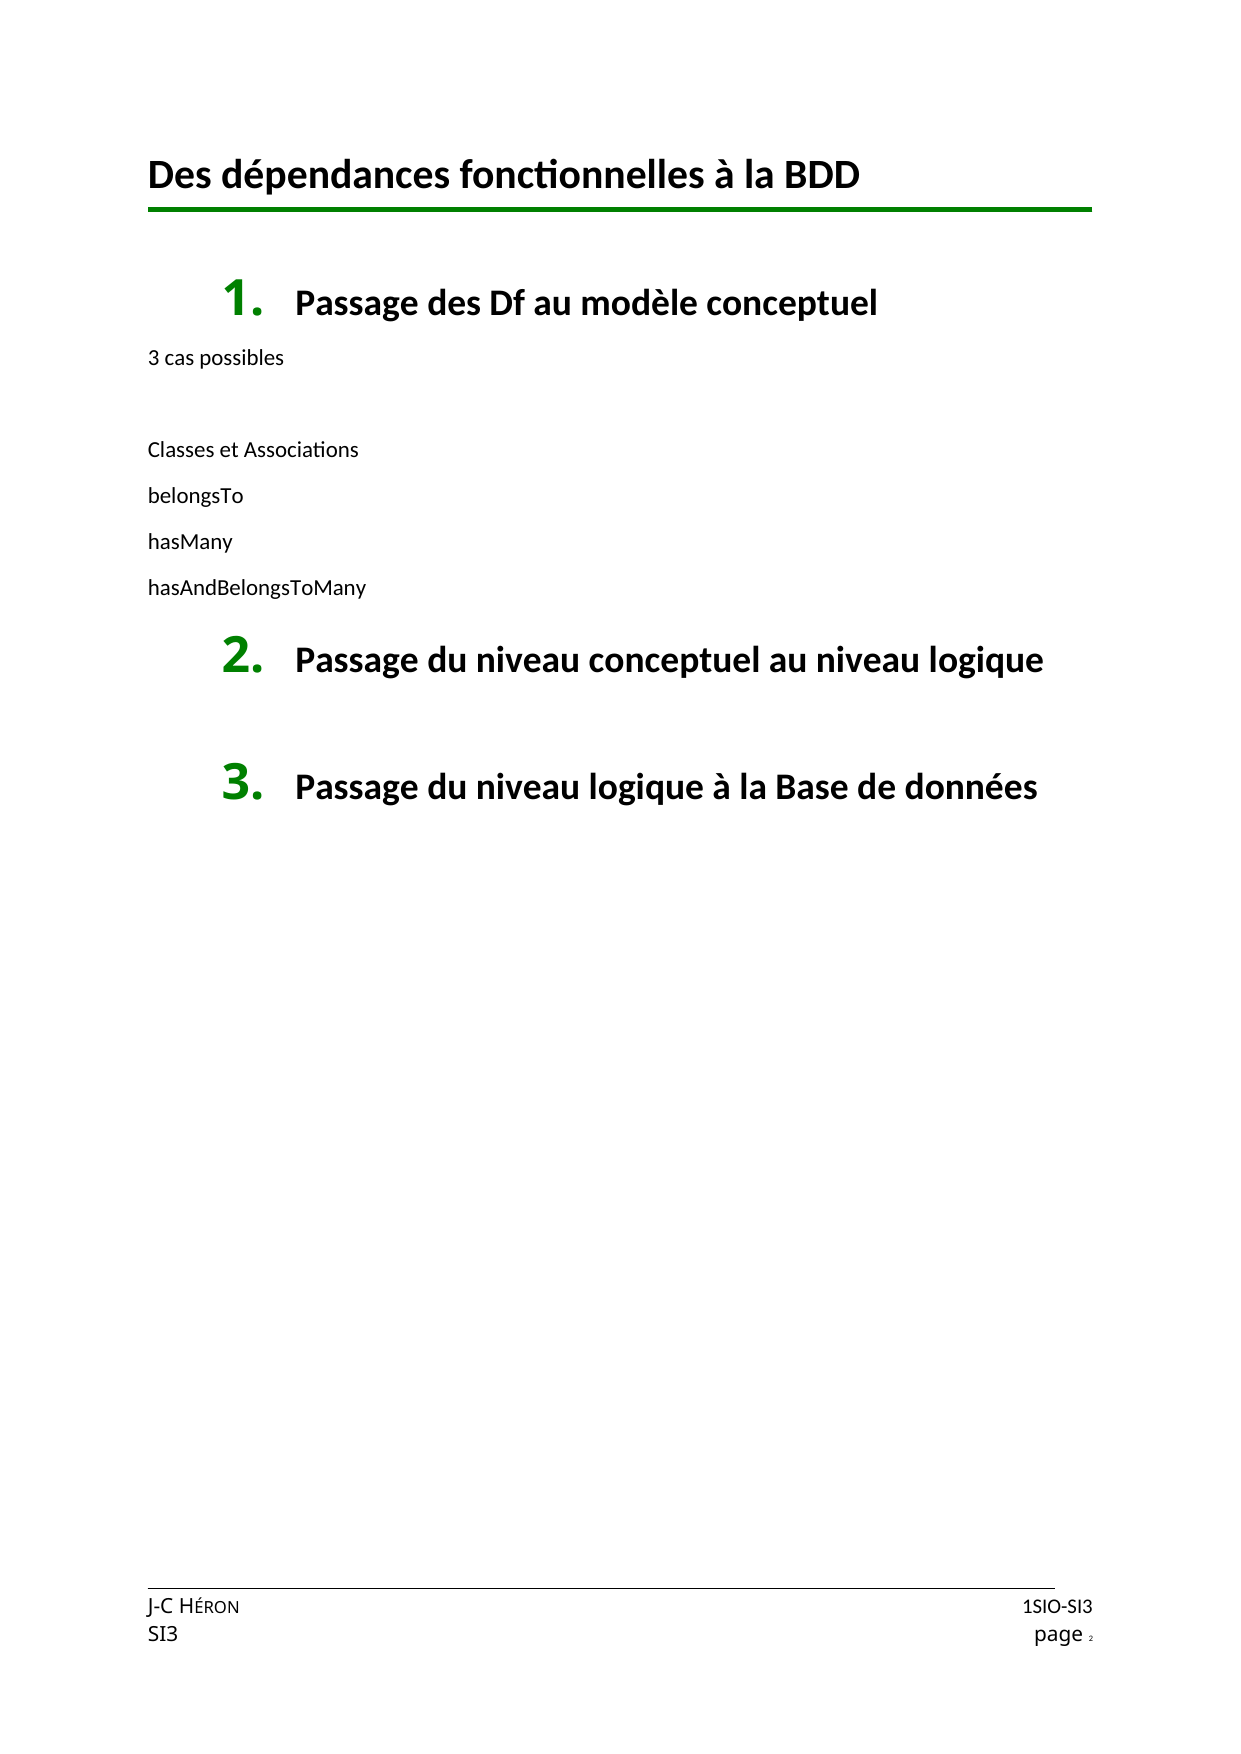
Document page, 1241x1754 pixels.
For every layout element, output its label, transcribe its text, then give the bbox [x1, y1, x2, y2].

text hasMany [148, 527, 1092, 555]
subtitle Passage du niveau logique à la Base de données [221, 746, 1092, 814]
text hasAndBelongsToMany [148, 573, 1092, 601]
subtitle Passage des Df au modèle conceptuel [221, 262, 1092, 330]
subtitle Des dépendances fonctionnelles à la BDD [148, 148, 1092, 207]
text belongsTo [148, 481, 1092, 509]
subtitle Passage du niveau conceptuel au niveau logique [221, 619, 1092, 687]
text Classes et Associations [148, 435, 1092, 463]
text 3 cas possibles [148, 343, 1092, 371]
